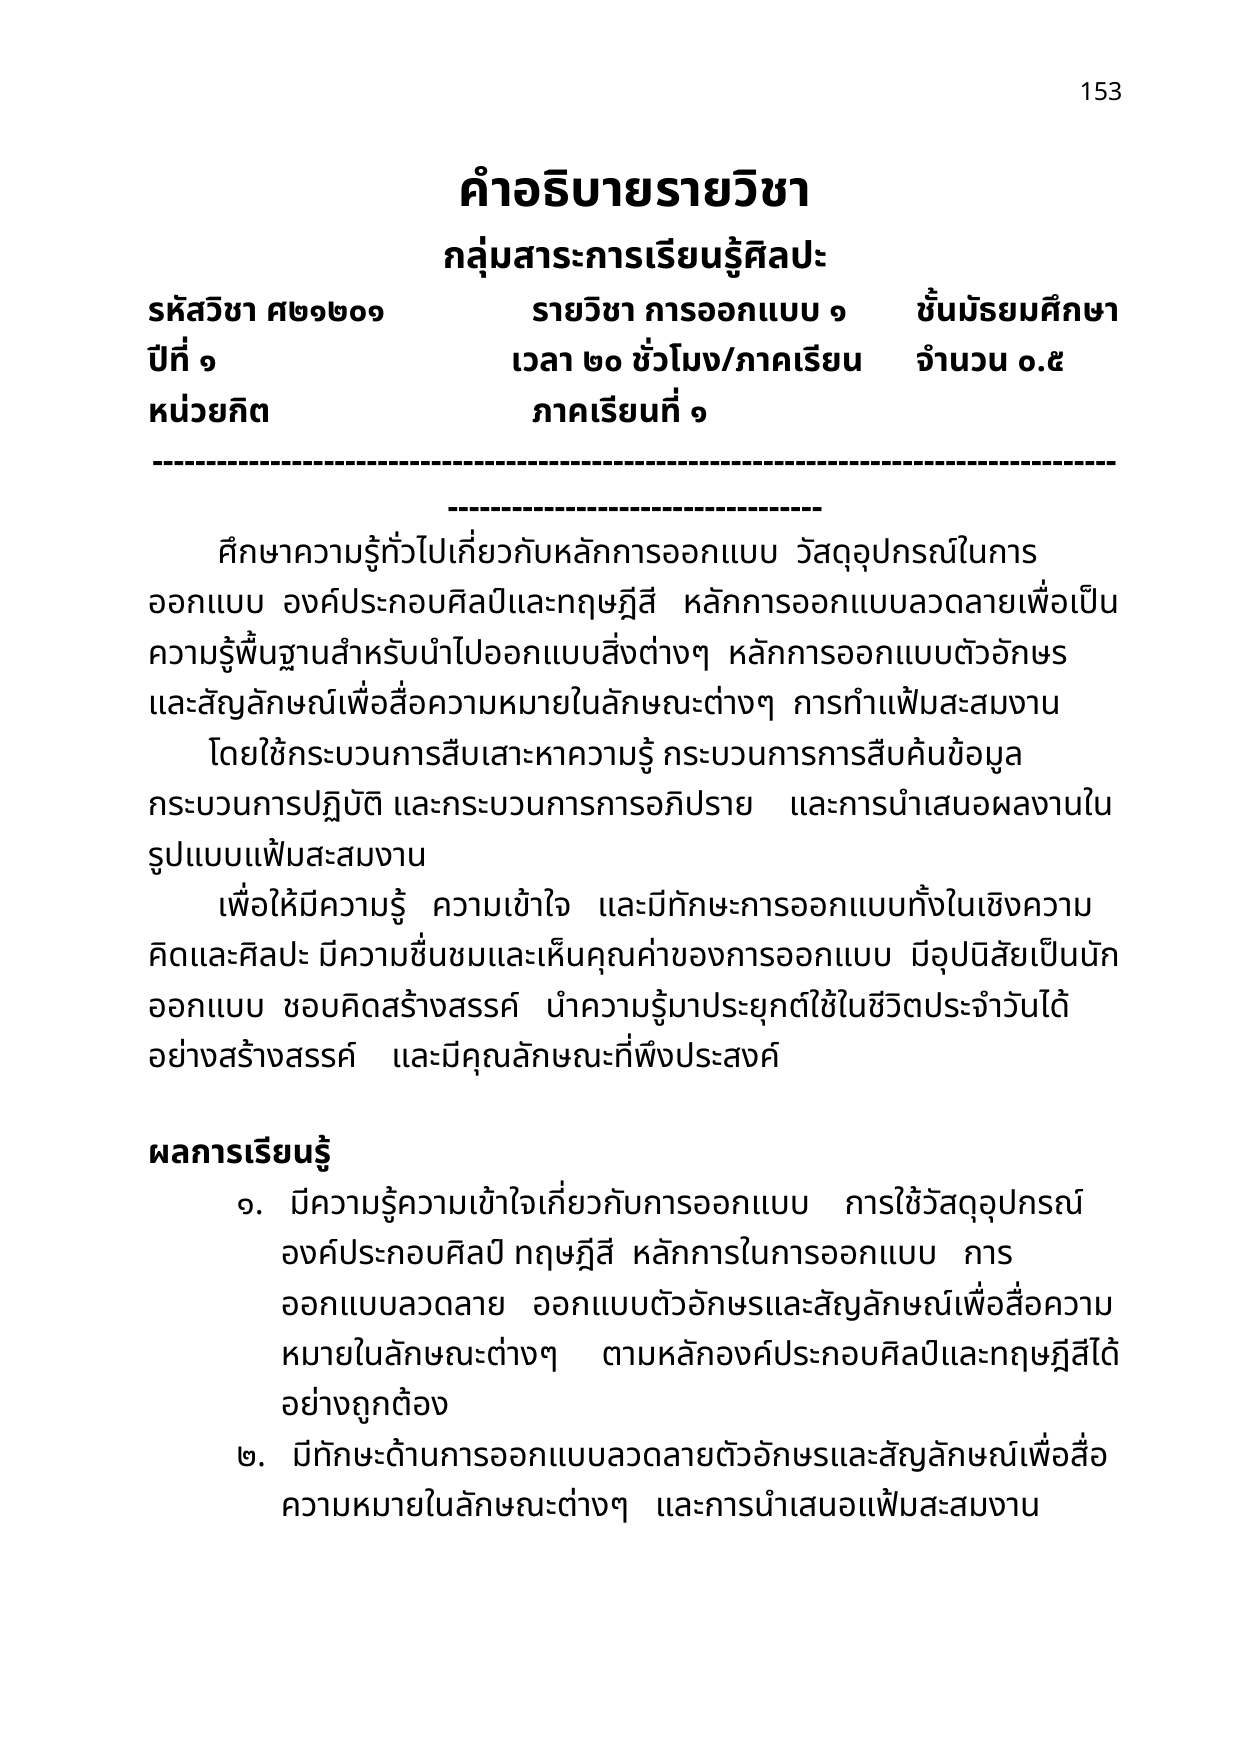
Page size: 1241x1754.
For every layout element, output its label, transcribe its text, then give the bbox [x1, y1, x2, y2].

text ผลการเรียนรู้ [148, 1128, 1122, 1178]
text ๒. มีทักษะด้านการออกแบบลวดลายตัวอักษรและสัญลักษณ์เพื่อสื่อความหมายในลักษณะต่างๆ และการนำเสนอแฟ้มสะสมงาน [236, 1431, 1122, 1532]
text กลุ่มสาระการเรียนรู้ศิลปะ [148, 229, 1122, 286]
text ----------------------------------------------------------------------------------------------------------------------------- [148, 437, 1122, 528]
text ศึกษาความรู้ทั่วไปเกี่ยวกับหลักการออกแบบ วัสดุอุปกรณ์ในการออกแบบ องค์ประกอบศิลป์และทฤษฎีสี หลักการออกแบบลวดลายเพื่อเป็นความรู้พื้นฐานสำหรับนำไปออกแบบสิ่งต่างๆ หลักการออกแบบตัวอักษร และสัญลักษณ์เพื่อสื่อความหมายในลักษณะต่างๆ การทำแฟ้มสะสมงาน [148, 528, 1122, 730]
text เพื่อให้มีความรู้ ความเข้าใจ และมีทักษะการออกแบบทั้งในเชิงความคิดและศิลปะ มีความชื่นชมและเห็นคุณค่าของการออกแบบ มีอุปนิสัยเป็นนักออกแบบ ชอบคิดสร้างสรรค์ นำความรู้มาประยุกต์ใช้ในชีวิตประจำวันได้อย่างสร้างสรรค์ และมีคุณลักษณะที่พึงประสงค์ [148, 881, 1122, 1083]
text รหัสวิชา ศ๒๑๒๐๑ รายวิชา การออกแบบ ๑ ชั้นมัธยมศึกษาปีที่ ๑ เวลา ๒๐ ชั่วโมง/ภาคเรียน จำนวน ๐.๕ หน่วยกิต ภาคเรียนที่ ๑ [148, 286, 1122, 437]
text โดยใช้กระบวนการสืบเสาะหาความรู้ กระบวนการการสืบค้นข้อมูล กระบวนการปฏิบัติ และกระบวนการการอภิปราย และการนำเสนอผลงานในรูปแบบแฟ้มสะสมงาน [148, 730, 1122, 881]
text คำอธิบายรายวิชา [148, 153, 1122, 229]
text ๑. มีความรู้ความเข้าใจเกี่ยวกับการออกแบบ การใช้วัสดุอุปกรณ์ องค์ประกอบศิลป์ ทฤษฎีสี หลักการในการออกแบบ การออกแบบลวดลาย ออกแบบตัวอักษรและสัญลักษณ์เพื่อสื่อความหมายในลักษณะต่างๆ ตามหลักองค์ประกอบศิลป์และทฤษฎีสีได้อย่างถูกต้อง [236, 1178, 1122, 1431]
